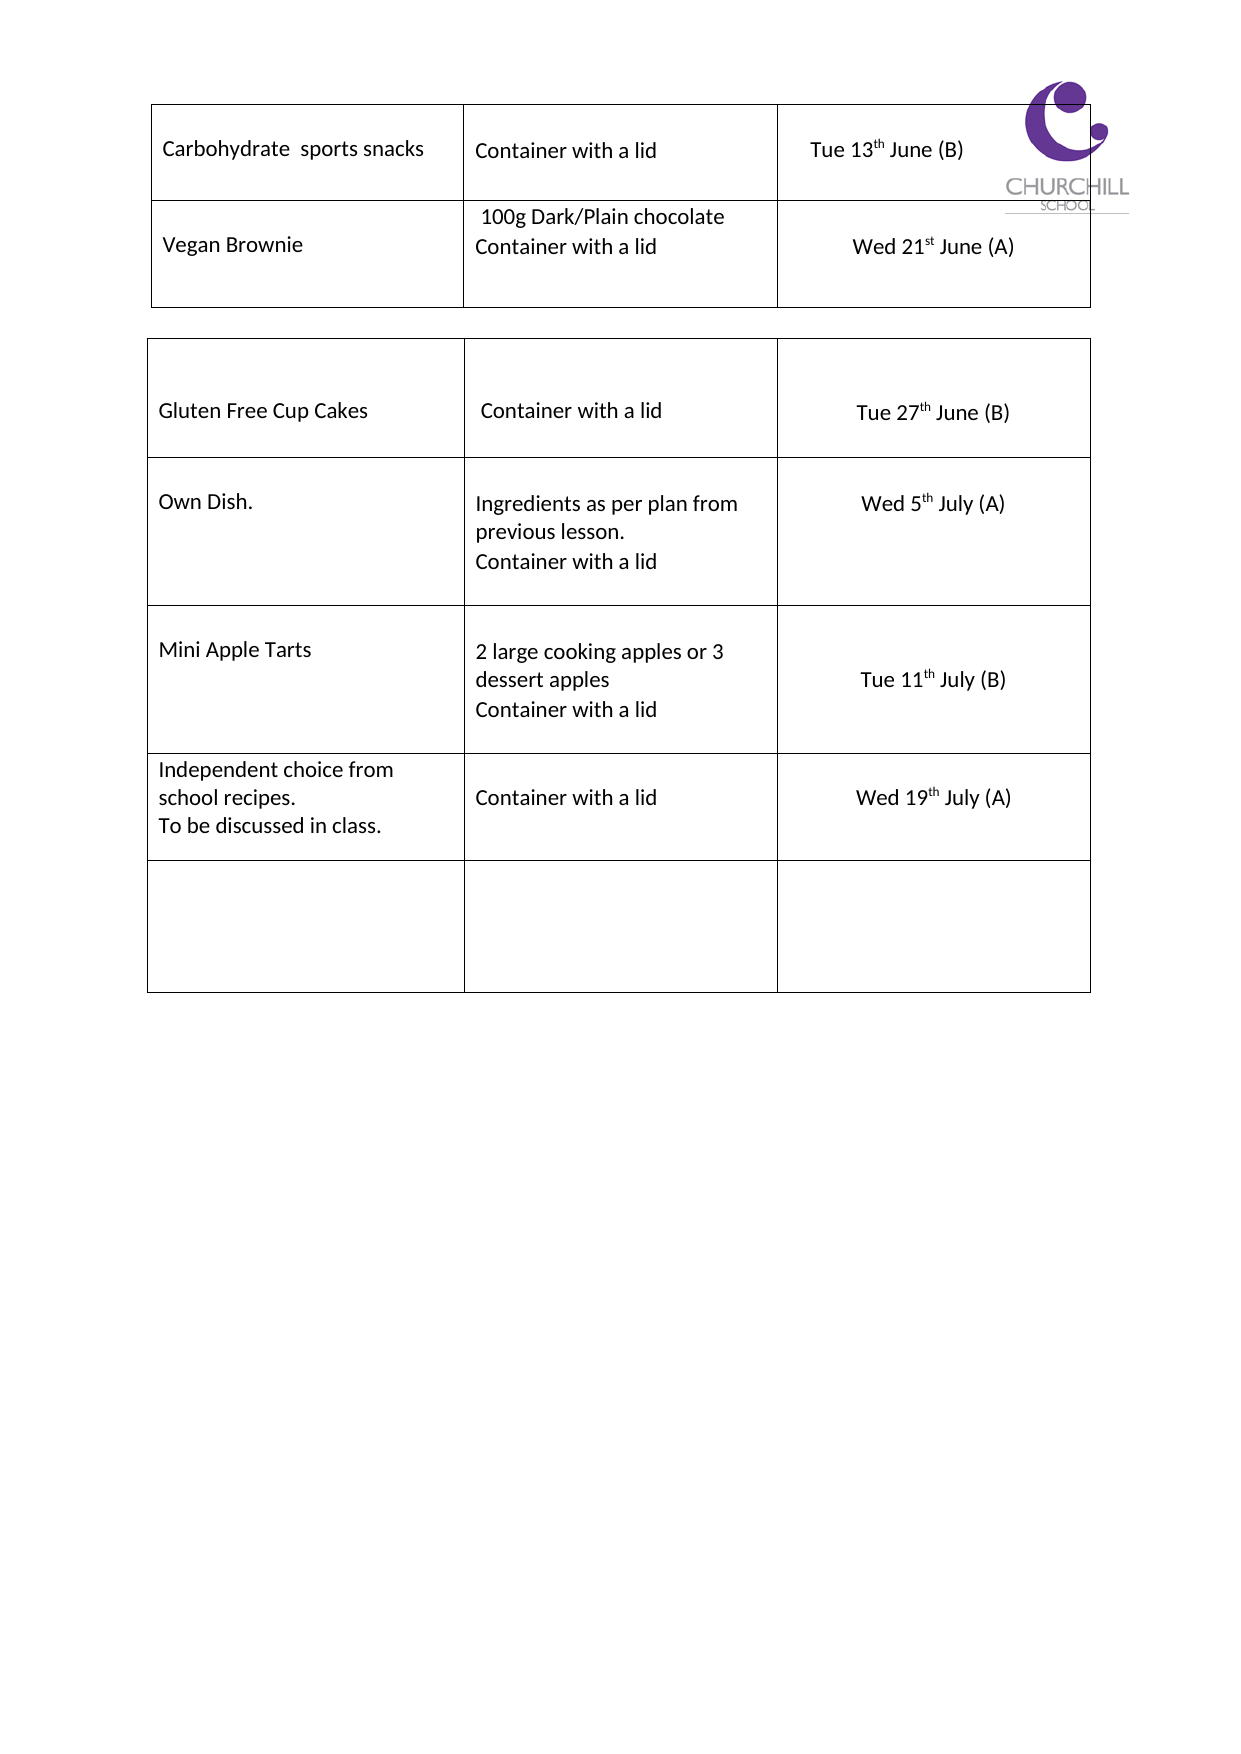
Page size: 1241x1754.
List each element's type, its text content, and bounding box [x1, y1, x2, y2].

table_cell Wed 19th July (A) [778, 754, 1090, 859]
table_cell Vegan Brownie [152, 201, 463, 307]
picture [1004, 73, 1130, 214]
table_cell Mini Apple Tarts [148, 606, 464, 753]
table_cell Independent choice from school recipes. To be discussed in class. [148, 754, 464, 859]
table_cell [148, 861, 464, 992]
table_cell Wed 5th July (A) [778, 458, 1090, 605]
table_header Container with a lid [465, 339, 777, 457]
table_cell Tue 13th June (B) [778, 105, 1090, 200]
table_cell 2 large cooking apples or 3 dessert apples Container with a lid [465, 606, 777, 753]
table_cell Container with a lid [465, 754, 777, 859]
table_header Gluten Free Cup Cakes [148, 339, 464, 457]
table_header Tue 27th June (B) [778, 339, 1090, 457]
table_cell Wed 21st June (A) [778, 201, 1090, 307]
table_cell [778, 861, 1090, 992]
table_cell [465, 861, 777, 992]
table_cell Ingredients as per plan from previous lesson. Container with a lid [465, 458, 777, 605]
table_cell 100g Dark/Plain chocolate Container with a lid [464, 201, 777, 307]
table_cell Container with a lid [464, 105, 777, 200]
table_cell Carbohydrate sports snacks [152, 105, 463, 200]
table_cell Tue 11th July (B) [778, 606, 1090, 753]
table_cell Own Dish. [148, 458, 464, 605]
